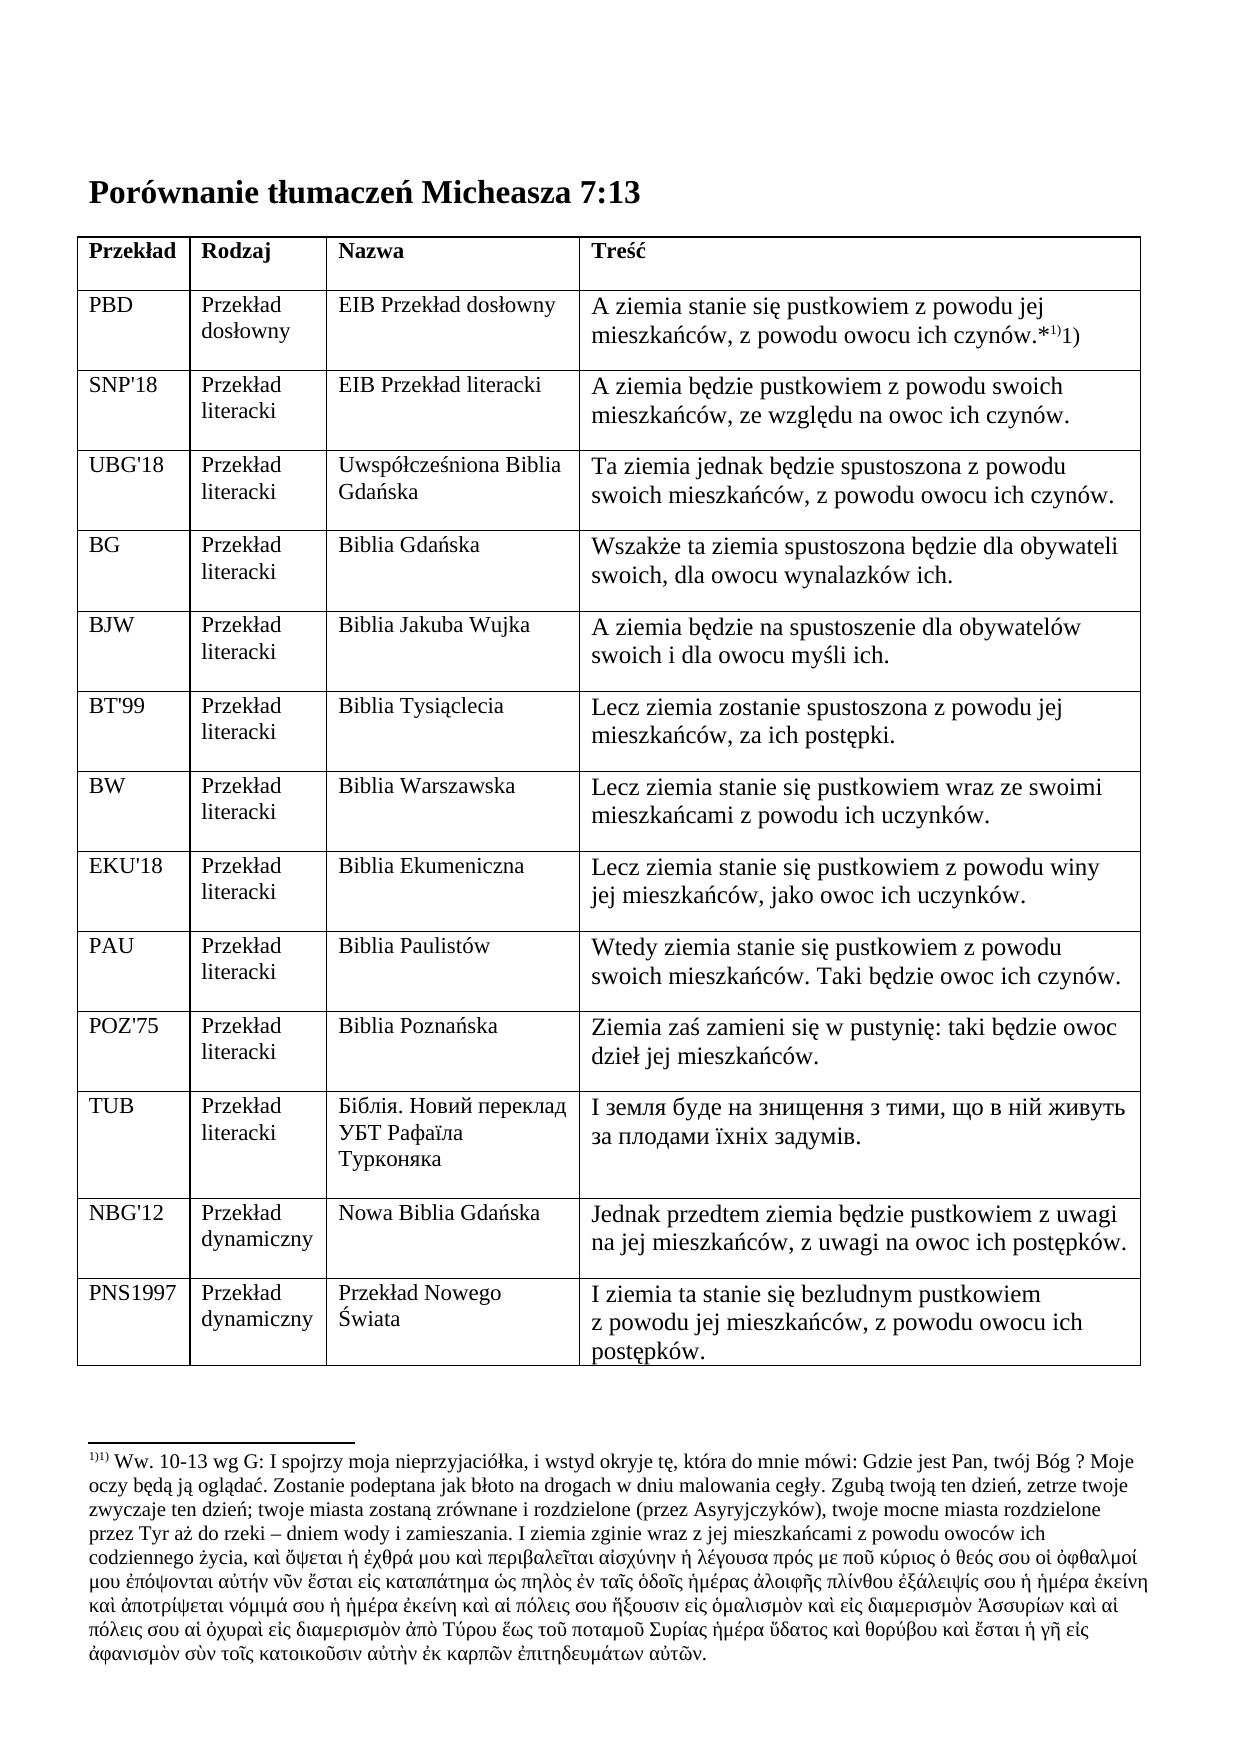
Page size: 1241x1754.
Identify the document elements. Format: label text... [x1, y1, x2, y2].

table_cell EIB Przekład literacki [327, 371, 579, 450]
table_cell Ta ziemia jednak będzie spustoszona z powodu swoich mieszkańców, z powodu owocu ich czynów. [580, 451, 1140, 530]
table_cell BG [78, 531, 189, 611]
table_header Przekład [78, 238, 189, 290]
table_cell Przekład dosłowny [191, 291, 326, 370]
table_cell Przekład literacki [191, 531, 326, 611]
table_cell PNS1997 [78, 1279, 189, 1365]
table_cell Przekład literacki [191, 852, 326, 931]
table_cell Lecz ziemia stanie się pustkowiem z powodu winy jej mieszkańców, jako owoc ich uczynków. [580, 852, 1140, 931]
table_cell Lecz ziemia stanie się pustkowiem wraz ze swoimi mieszkańcami z powodu ich uczynków. [580, 772, 1140, 851]
table_cell Przekład literacki [191, 932, 326, 1011]
table_cell Jednak przedtem ziemia będzie pustkowiem z uwagi na jej mieszkańców, z uwagi na owoc ich postępków. [580, 1199, 1140, 1278]
table_header Rodzaj [191, 238, 326, 290]
table_cell BT'99 [78, 692, 189, 771]
table_cell Biblia Paulistów [327, 932, 579, 1011]
table_cell Przekład dynamiczny [191, 1279, 326, 1365]
table_header Nazwa [327, 238, 579, 290]
table_cell Biblia Jakuba Wujka [327, 612, 579, 691]
table_cell І земля буде на знищення з тими, що в ній живуть за плодами їхніх задумів. [580, 1092, 1140, 1198]
table_cell Przekład literacki [191, 371, 326, 450]
table_cell BJW [78, 612, 189, 691]
table_cell Biblia Poznańska [327, 1012, 579, 1091]
table_cell SNP'18 [78, 371, 189, 450]
table_cell EIB Przekład dosłowny [327, 291, 579, 370]
table_cell Przekład Nowego Świata [327, 1279, 579, 1365]
table_cell Biblia Ekumeniczna [327, 852, 579, 931]
table_cell Biblia Tysiąclecia [327, 692, 579, 771]
table_cell A ziemia stanie się pustkowiem z powodu jej mieszkańców, z powodu owocu ich czynów.*1) [580, 291, 1140, 370]
table_header Treść [580, 238, 1140, 290]
table_cell TUB [78, 1092, 189, 1198]
table_cell Lecz ziemia zostanie spustoszona z powodu jej mieszkańców, za ich postępki. [580, 692, 1140, 771]
table_cell Przekład literacki [191, 451, 326, 530]
table_cell PBD [78, 291, 189, 370]
table_cell A ziemia będzie na spustoszenie dla obywatelów swoich i dla owocu myśli ich. [580, 612, 1140, 691]
table_cell Ziemia zaś zamieni się w pustynię: taki będzie owoc dzieł jej mieszkańców. [580, 1012, 1140, 1091]
table_cell UBG'18 [78, 451, 189, 530]
table_cell Biblia Gdańska [327, 531, 579, 611]
table_cell Biblia Warszawska [327, 772, 579, 851]
table_cell A ziemia będzie pustkowiem z powodu swoich mieszkańców, ze względu na owoc ich czynów. [580, 371, 1140, 450]
table_cell PAU [78, 932, 189, 1011]
table_cell Przekład literacki [191, 1012, 326, 1091]
table_cell Przekład literacki [191, 612, 326, 691]
text Porównanie tłumaczeń Micheasza 7:13 [88, 173, 1152, 211]
table_cell Przekład literacki [191, 1092, 326, 1198]
table_cell Przekład dynamiczny [191, 1199, 326, 1278]
table_cell Przekład literacki [191, 692, 326, 771]
table_cell Wszakże ta ziemia spustoszona będzie dla obywateli swoich, dla owocu wynalazków ich. [580, 531, 1140, 611]
table_cell Uwspółcześniona Biblia Gdańska [327, 451, 579, 530]
table_cell EKU'18 [78, 852, 189, 931]
table_cell Wtedy ziemia stanie się pustkowiem z powodu swoich mieszkańców. Taki będzie owoc ich czynów. [580, 932, 1140, 1011]
table_cell I ziemia ta stanie się bezludnym pustkowiem z powodu jej mieszkańców, z powodu owocu ich postępków. [580, 1279, 1140, 1365]
table_cell Nowa Biblia Gdańska [327, 1199, 579, 1278]
table_cell Біблія. Новий переклад УБТ Рафаїла Турконяка [327, 1092, 579, 1198]
table_cell Przekład literacki [191, 772, 326, 851]
table_cell BW [78, 772, 189, 851]
table_cell NBG'12 [78, 1199, 189, 1278]
table_cell POZ'75 [78, 1012, 189, 1091]
